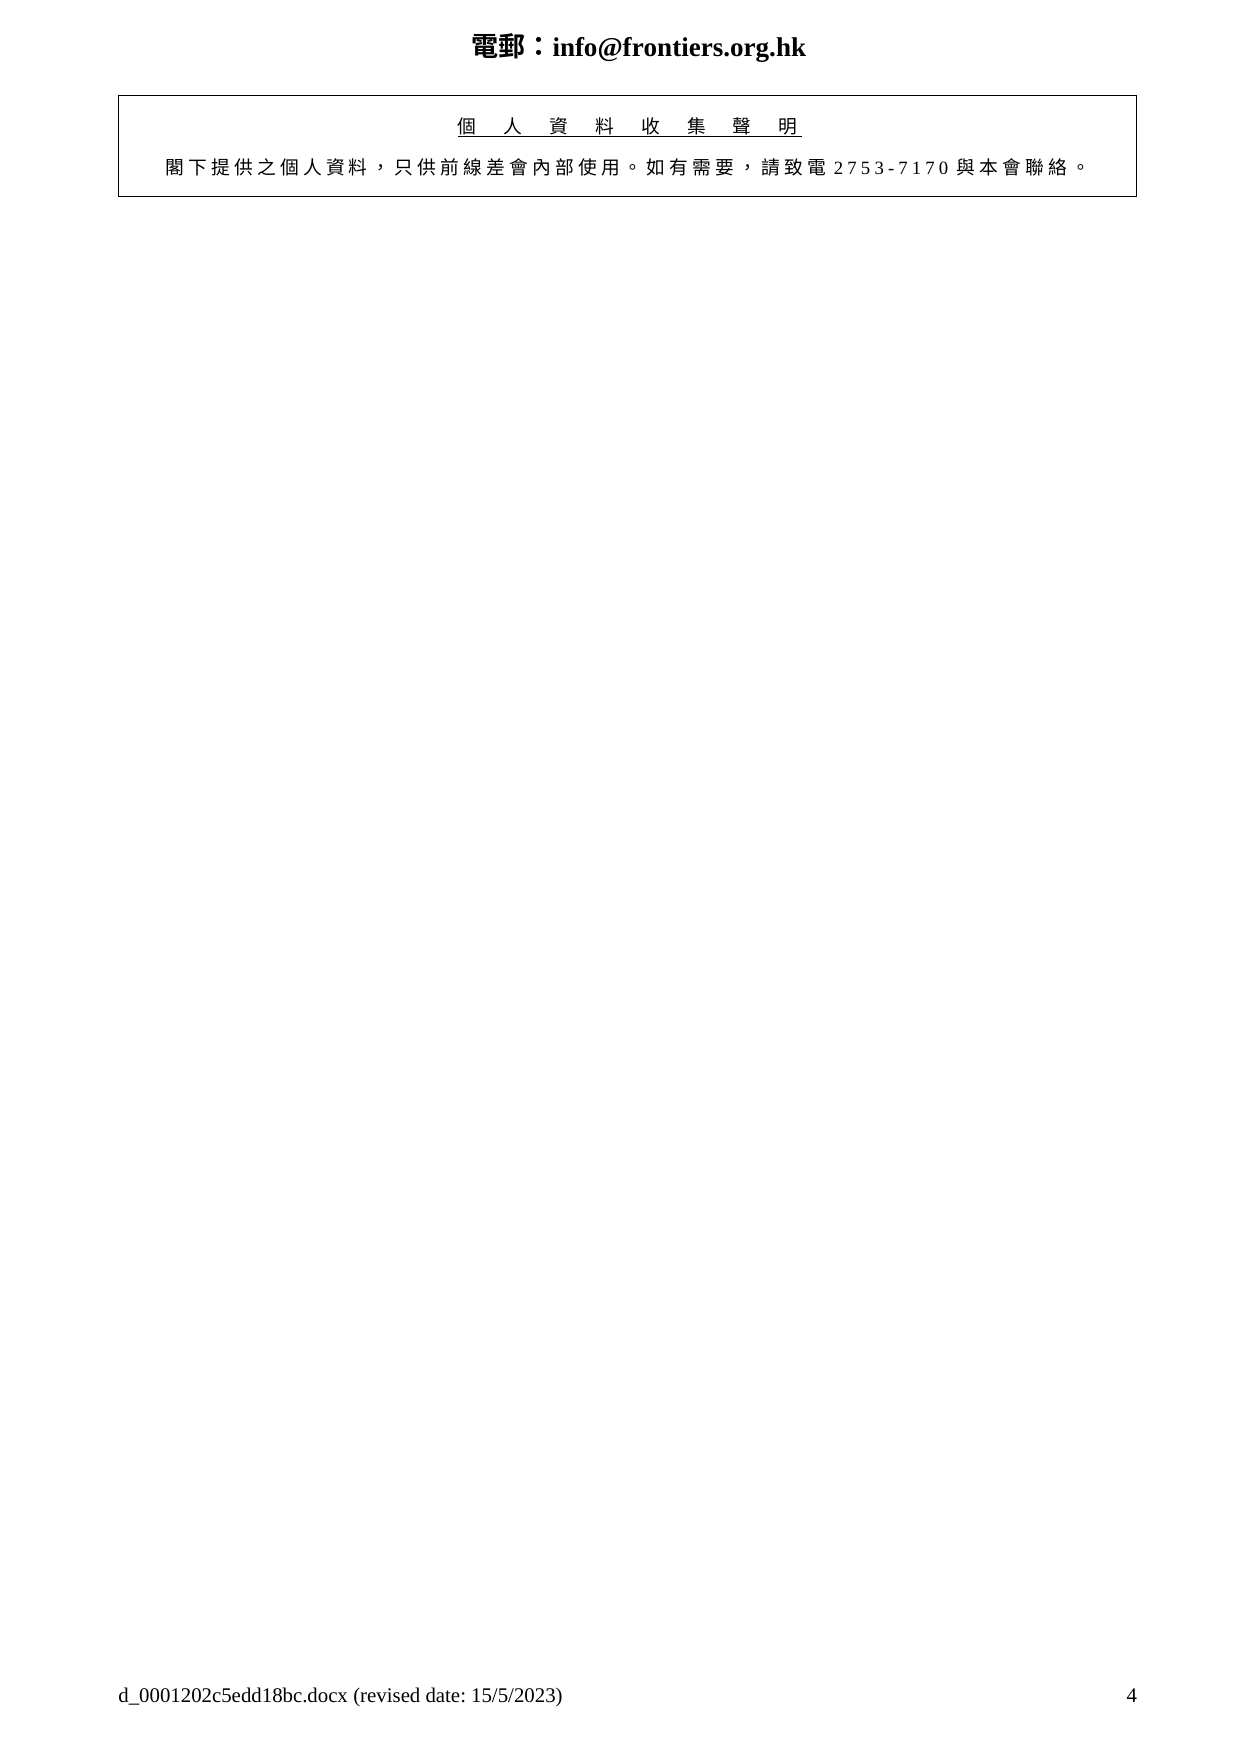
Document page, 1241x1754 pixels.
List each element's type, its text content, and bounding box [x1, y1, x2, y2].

table_header 個 人 資 料 收 集 聲 明 閣下提供之個人資料，只供前線差會內部使用。如有需要，請致電2753-7170與本會聯絡。 [119, 96, 1136, 196]
text 電郵：info@frontiers.org.hk [118, 25, 1137, 64]
